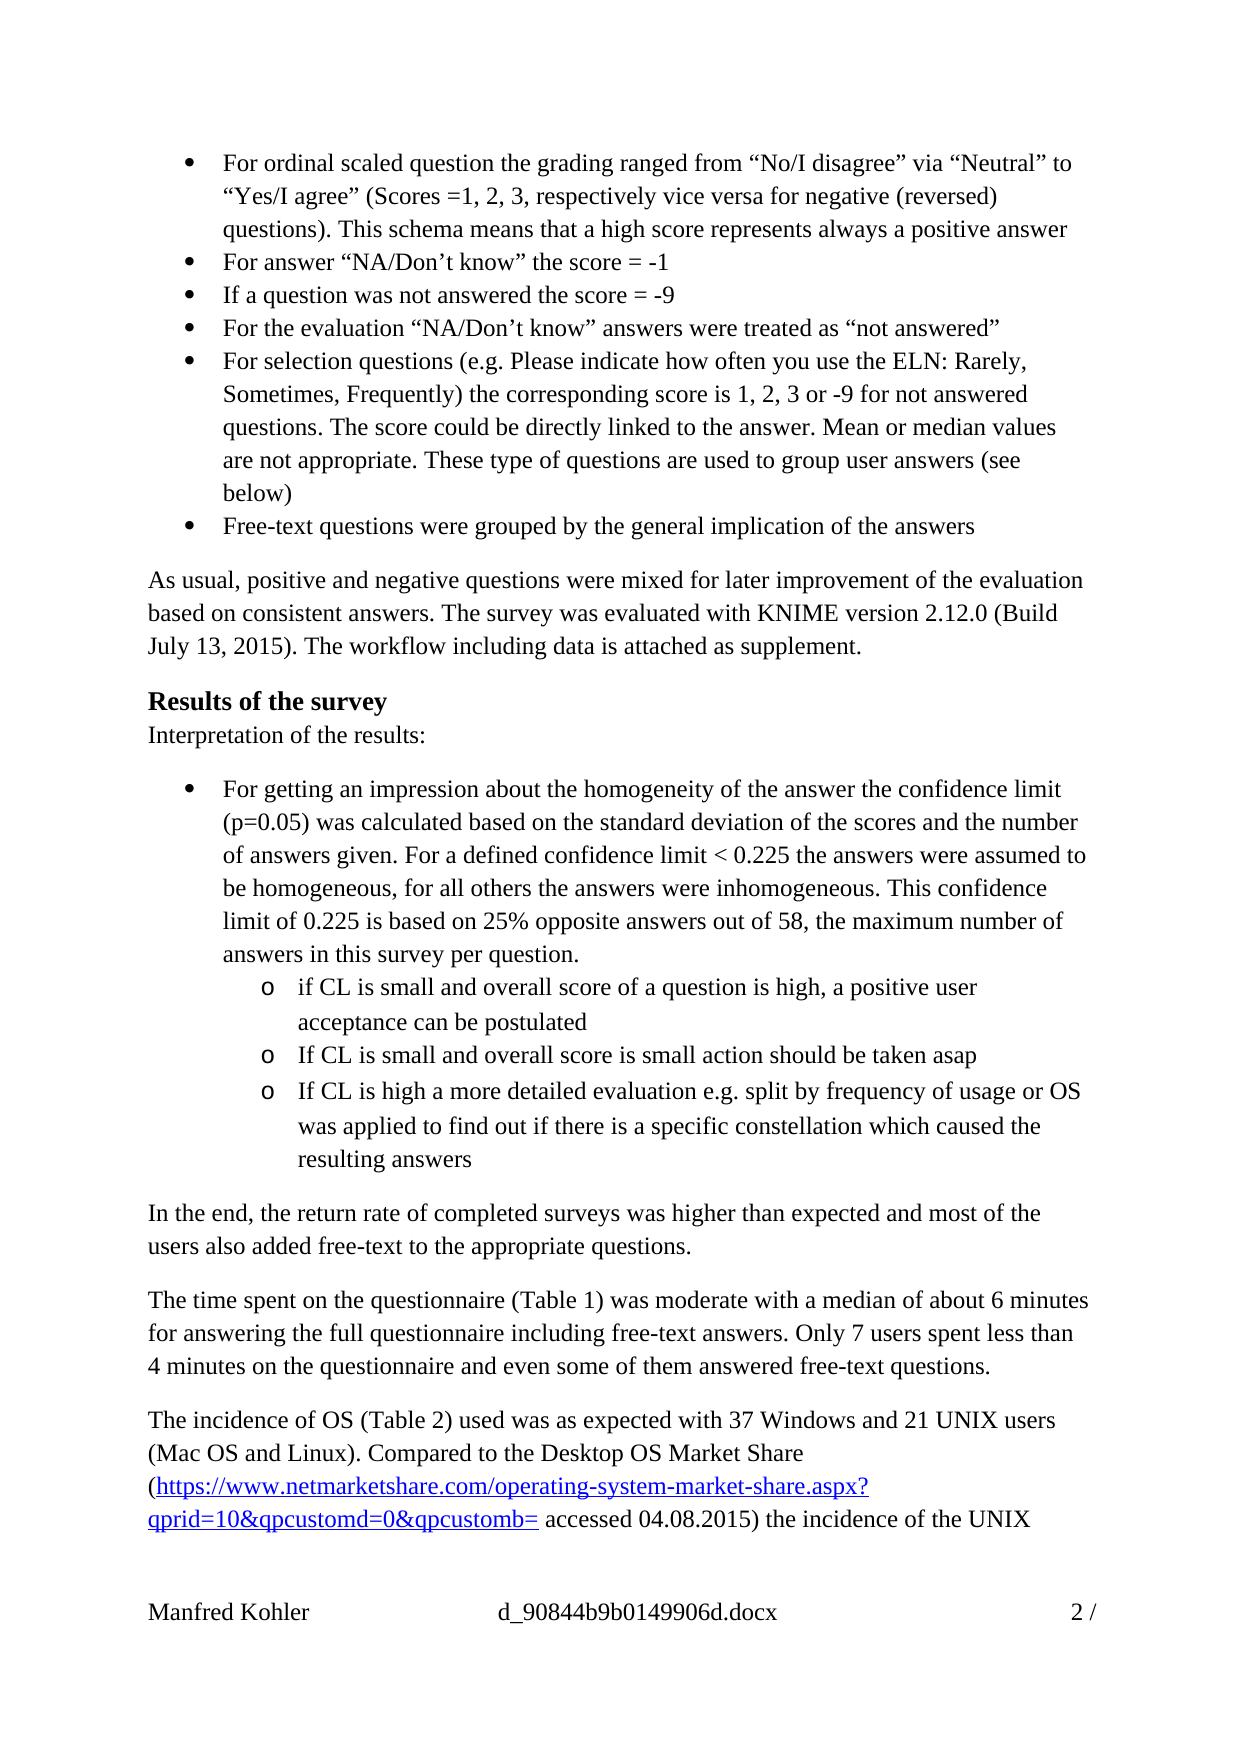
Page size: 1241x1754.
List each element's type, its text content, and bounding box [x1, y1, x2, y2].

list For the evaluation “NA/Don’t know” answers were treated as “not answered” [185, 313, 1092, 342]
list For getting an impression about the homogeneity of the answer the confidence limit (p=0.05) was calculated based on the standard deviation of the scores and the number of answers given. For a defined confidence limit < 0.225 the answers were assumed to be homogeneous, for all others the answers were inhomogeneous. This confidence limit of 0.225 is based on 25% opposite answers out of 58, the maximum number of answers in this survey per question. [185, 774, 1092, 968]
text In the end, the return rate of completed surveys was higher than expected and most of the users also added free-text to the appropriate questions. [148, 1198, 1092, 1260]
subtitle Results of the survey [148, 685, 1092, 716]
list If a question was not answered the score = -9 [185, 280, 1092, 308]
list For ordinal scaled question the grading ranged from “No/I disagree” via “Neutral” to “Yes/I agree” (Scores =1, 2, 3, respectively vice versa for negative (reversed) questions). This schema means that a high score represents always a positive answer [185, 148, 1092, 242]
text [148, 1405, 1092, 1532]
list If CL is high a more detailed evaluation e.g. split by frequency of usage or OS was applied to find out if there is a specific constellation which caused the resulting answers [260, 1076, 1092, 1173]
list For selection questions (e.g. Please indicate how often you use the ELN: Rarely, Sometimes, Frequently) the corresponding score is 1, 2, 3 or -9 for not answered questions. The score could be directly linked to the answer. Mean or median values are not appropriate. These type of questions are used to group user answers (see below) [185, 346, 1092, 507]
list If CL is small and overall score is small action should be taken asap [260, 1041, 1092, 1071]
list Free-text questions were grouped by the general implication of the answers [185, 511, 1092, 540]
text As usual, positive and negative questions were mixed for later improvement of the evaluation based on consistent answers. The survey was evaluated with KNIME version 2.12.0 (Build July 13, 2015). The workflow including data is attached as supplement. [148, 565, 1092, 659]
list For answer “NA/Don’t know” the score = -1 [185, 247, 1092, 276]
text Interpretation of the results: [148, 720, 1092, 749]
list if CL is small and overall score of a question is high, a positive user acceptance can be postulated [260, 972, 1092, 1036]
text The time spent on the questionnaire (Table 1) was moderate with a median of about 6 minutes for answering the full questionnaire including free-text answers. Only 7 users spent less than 4 minutes on the questionnaire and even some of them answered free-text questions. [148, 1285, 1092, 1379]
